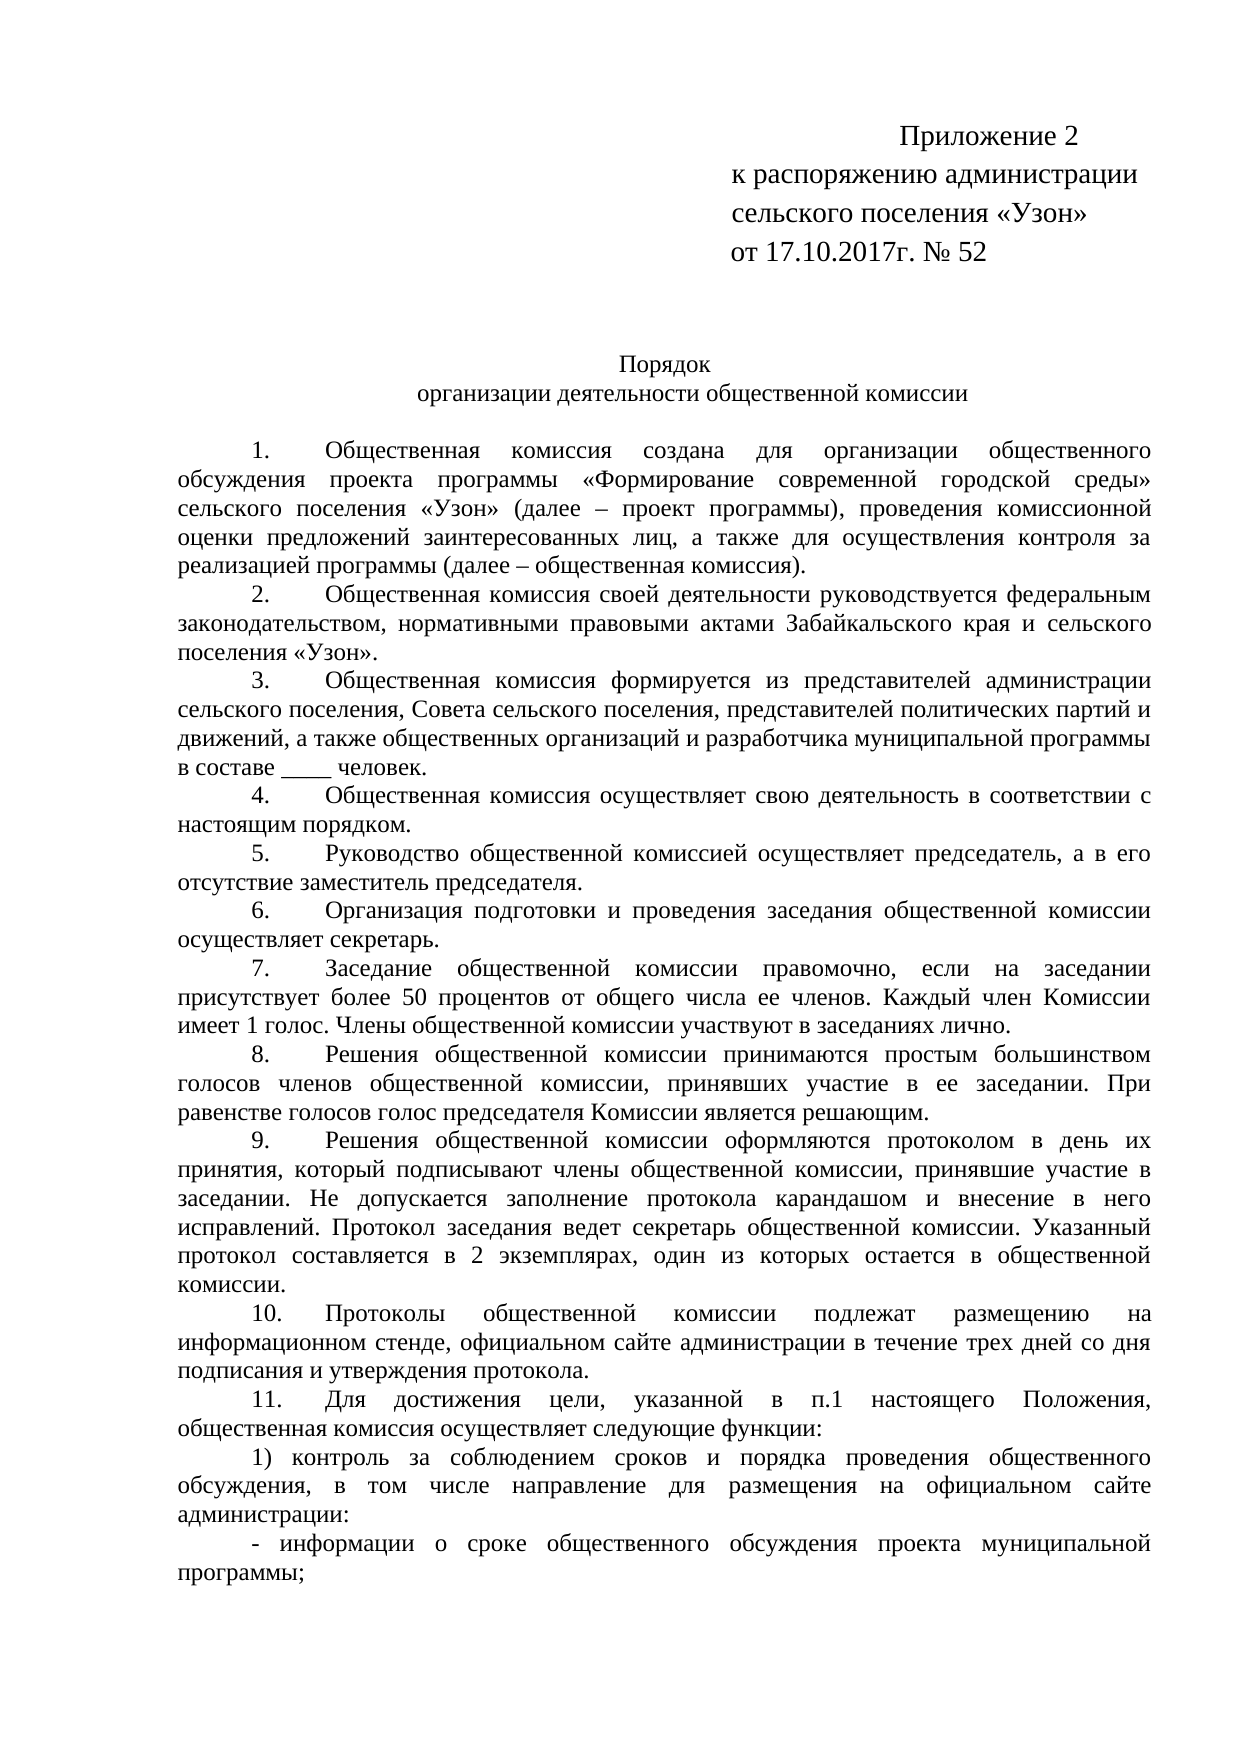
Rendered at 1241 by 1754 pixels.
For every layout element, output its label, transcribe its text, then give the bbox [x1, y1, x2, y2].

list Общественная комиссия своей деятельности руководствуется федеральным законодательством, нормативными правовыми актами Забайкальского края и сельского поселения «Узон». [177, 579, 1152, 666]
list Для достижения цели, указанной в п.1 настоящего Положения, общественная комиссия осуществляет следующие функции: [177, 1384, 1152, 1442]
list Заседание общественной комиссии правомочно, если на заседании присутствует более 50 процентов от общего числа ее членов. Каждый член Комиссии имеет 1 голос. Члены общественной комиссии участвуют в заседаниях лично. [177, 953, 1152, 1039]
list Общественная комиссия формируется из представителей администрации сельского поселения, Совета сельского поселения, представителей политических партий и движений, а также общественных организаций и разработчика муниципальной программы в составе ____ человек. [177, 666, 1152, 781]
text к распоряжению администрации [177, 157, 1152, 190]
text от 17.10.2017г. № 52 [177, 234, 1152, 267]
list Общественная комиссия осуществляет свою деятельность в соответствии с настоящим порядком. [177, 781, 1152, 838]
list Решения общественной комиссии оформляются протоколом в день их принятия, который подписывают члены общественной комиссии, принявшие участие в заседании. Не допускается заполнение протокола карандашом и внесение в него исправлений. Протокол заседания ведет секретарь общественной комиссии. Указанный протокол составляется в 2 экземплярах, один из которых остается в общественной комиссии. [177, 1126, 1152, 1298]
text организации деятельности общественной комиссии [177, 378, 1152, 407]
list Организация подготовки и проведения заседания общественной комиссии осуществляет секретарь. [177, 896, 1152, 953]
text 1) контроль за соблюдением сроков и порядка проведения общественного обсуждения, в том числе направление для размещения на официальном сайте администрации: [177, 1442, 1152, 1528]
list Решения общественной комиссии принимаются простым большинством голосов членов общественной комиссии, принявших участие в ее заседании. При равенстве голосов голос председателя Комиссии является решающим. [177, 1039, 1152, 1126]
text Приложение 2 [177, 118, 1152, 152]
text - информации о сроке общественного обсуждения проекта муниципальной программы; [177, 1528, 1152, 1586]
list Протоколы общественной комиссии подлежат размещению на информационном стенде, официальном сайте администрации в течение трех дней со дня подписания и утверждения протокола. [177, 1298, 1152, 1384]
list Общественная комиссия создана для организации общественного обсуждения проекта программы «Формирование современной городской среды» сельского поселения «Узон» (далее – проект программы), проведения комиссионной оценки предложений заинтересованных лиц, а также для осуществления контроля за реализацией программы (далее – общественная комиссия). [177, 436, 1152, 579]
list Руководство общественной комиссией осуществляет председатель, а в его отсутствие заместитель председателя. [177, 838, 1152, 896]
text сельского поселения «Узон» [177, 195, 1152, 229]
text Порядок [177, 349, 1152, 378]
